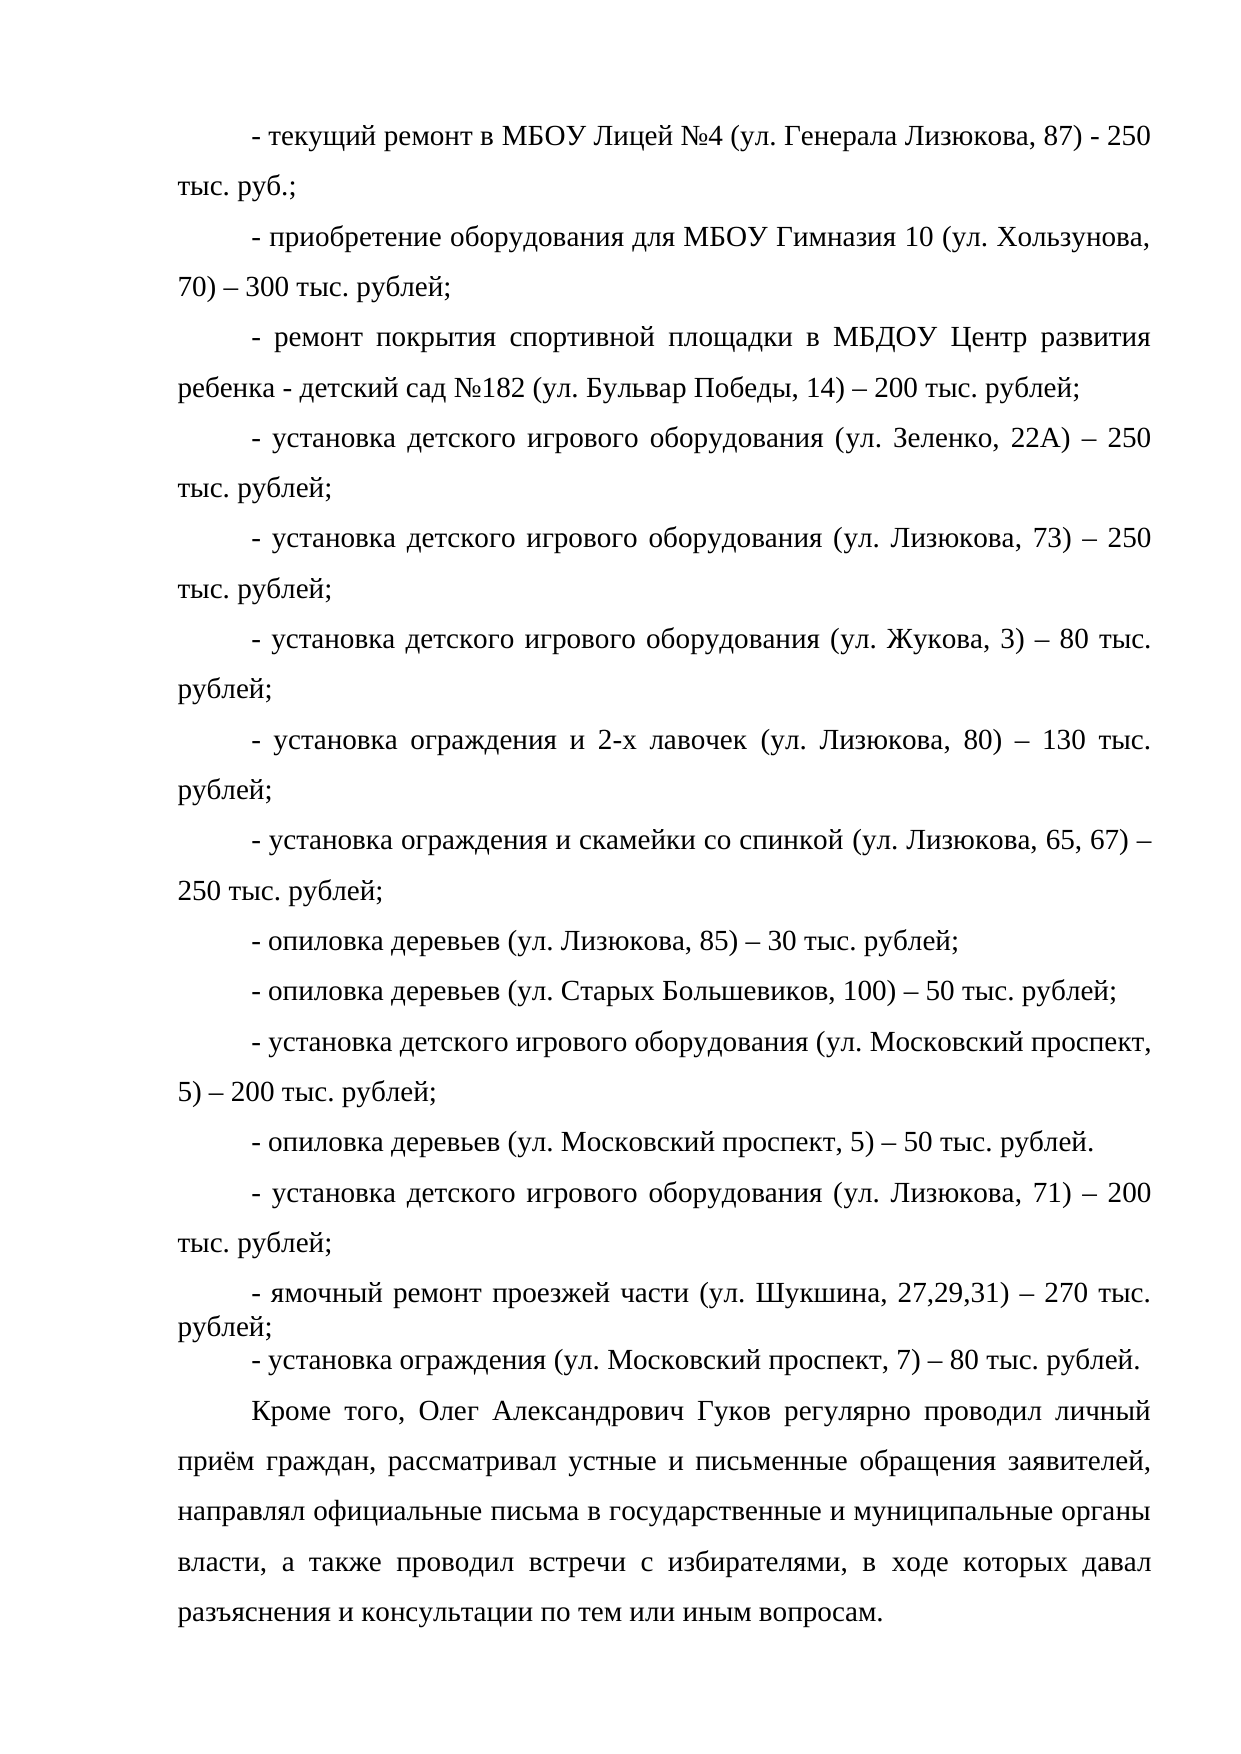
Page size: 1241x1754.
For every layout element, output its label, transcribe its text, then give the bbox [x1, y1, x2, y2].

text - установка детского игрового оборудования (ул. Лизюкова, 73) – 250 тыс. рублей; [177, 521, 1152, 604]
text - установка ограждения и скамейки со спинкой (ул. Лизюкова, 65, 67) – 250 тыс. рублей; [177, 822, 1152, 906]
text - установка ограждения и 2-х лавочек (ул. Лизюкова, 80) – 130 тыс. рублей; [177, 722, 1152, 806]
text - установка детского игрового оборудования (ул. Московский проспект, 5) – 200 тыс. рублей; [177, 1024, 1152, 1108]
text - текущий ремонт в МБОУ Лицей №4 (ул. Генерала Лизюкова, 87) - 250 тыс. руб.; [177, 118, 1152, 202]
text - установка ограждения (ул. Московский проспект, 7) – 80 тыс. рублей. [177, 1342, 1152, 1376]
text - установка детского игрового оборудования (ул. Зеленко, 22А) – 250 тыс. рублей; [177, 420, 1152, 504]
text - опиловка деревьев (ул. Московский проспект, 5) – 50 тыс. рублей. [177, 1124, 1152, 1158]
text - ремонт покрытия спортивной площадки в МБДОУ Центр развития ребенка - детский сад №182 (ул. Бульвар Победы, 14) – 200 тыс. рублей; [177, 319, 1152, 403]
text - ямочный ремонт проезжей части (ул. Шукшина, 27,29,31) – 270 тыс. рублей; [177, 1275, 1152, 1342]
text Кроме того, Олег Александрович Гуков регулярно проводил личный приём граждан, рассматривал устные и письменные обращения заявителей, направлял официальные письма в государственные и муниципальные органы власти, а также проводил встречи с избирателями, в ходе которых давал разъяснения и консультации по тем или иным вопросам. [177, 1393, 1152, 1627]
text - опиловка деревьев (ул. Старых Большевиков, 100) – 50 тыс. рублей; [177, 973, 1152, 1007]
text - установка детского игрового оборудования (ул. Лизюкова, 71) – 200 тыс. рублей; [177, 1175, 1152, 1258]
text - установка детского игрового оборудования (ул. Жукова, 3) – 80 тыс. рублей; [177, 621, 1152, 705]
text - приобретение оборудования для МБОУ Гимназия 10 (ул. Хользунова, 70) – 300 тыс. рублей; [177, 219, 1152, 303]
text - опиловка деревьев (ул. Лизюкова, 85) – 30 тыс. рублей; [177, 923, 1152, 957]
